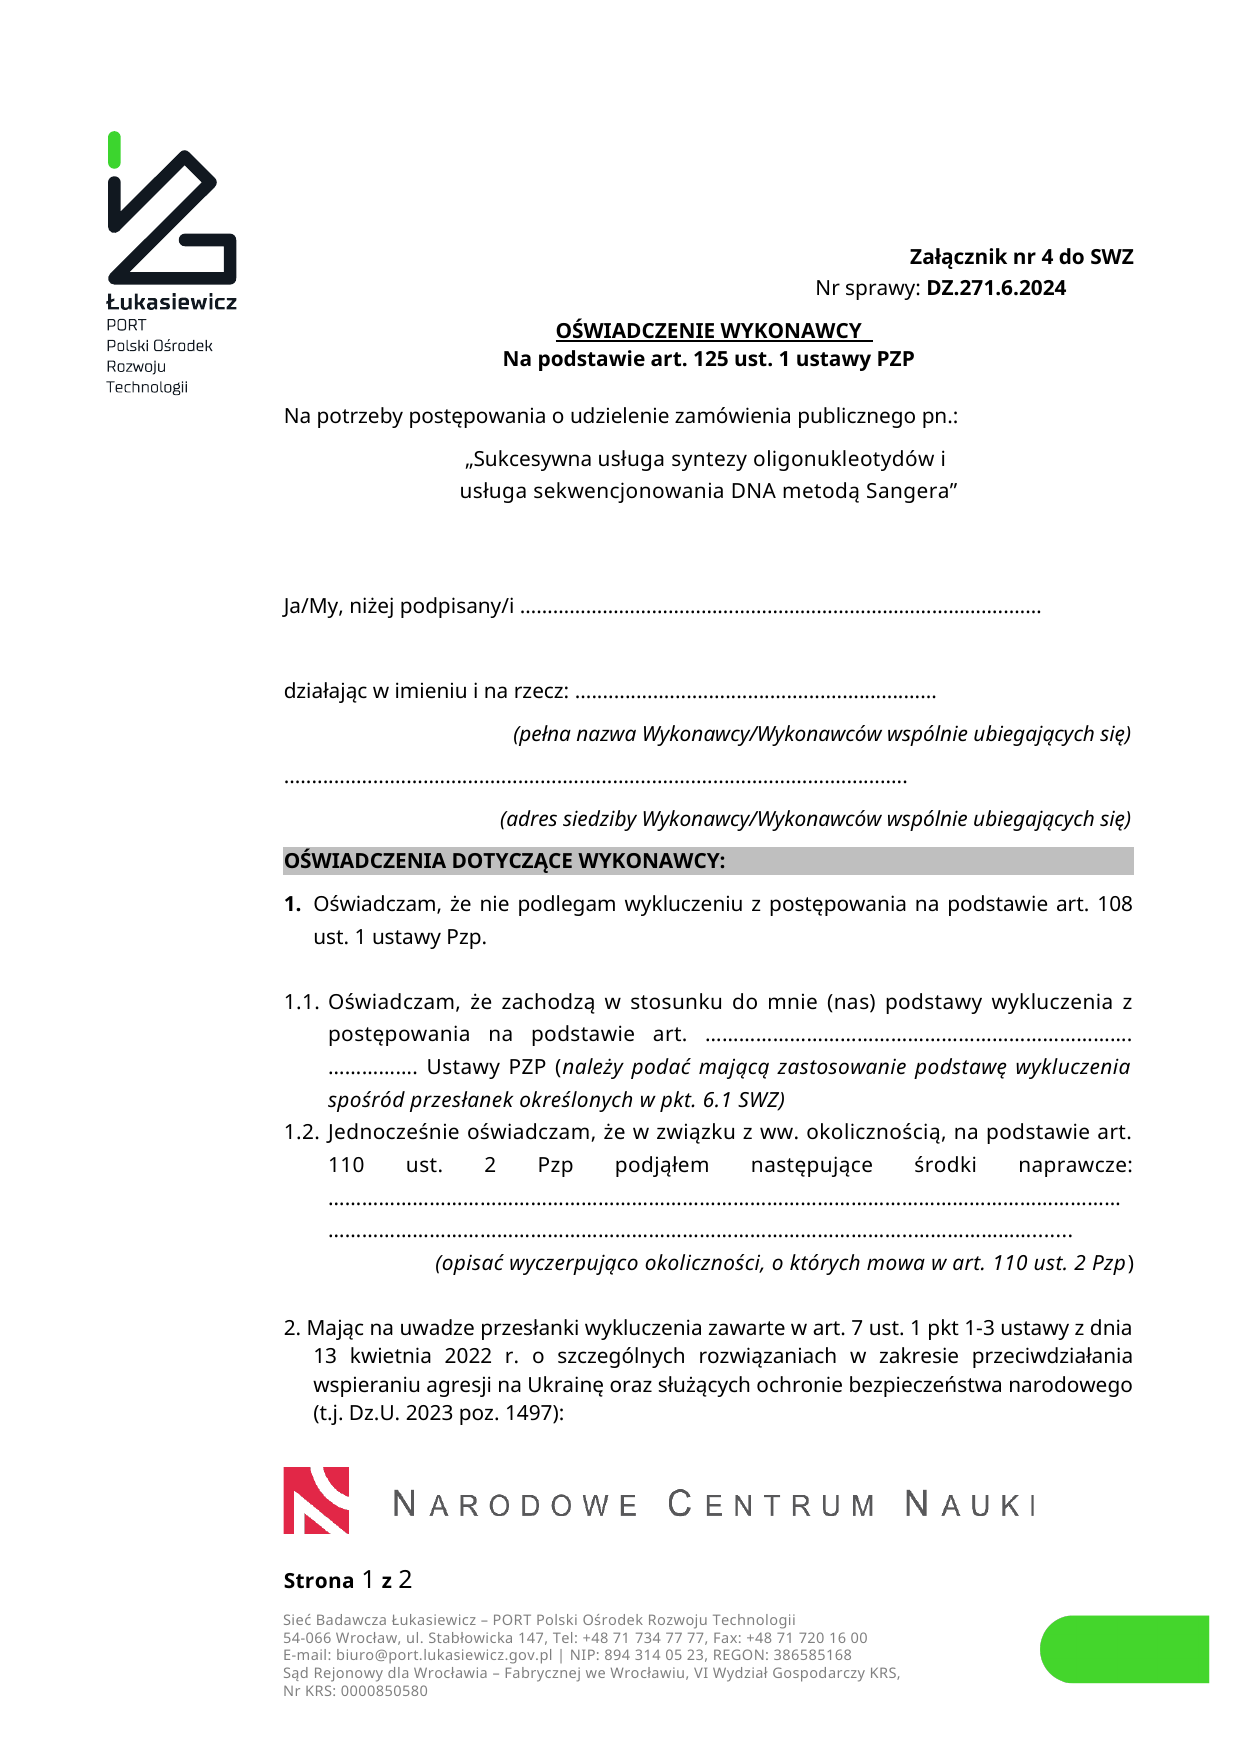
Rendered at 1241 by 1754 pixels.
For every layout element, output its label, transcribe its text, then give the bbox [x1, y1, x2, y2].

text działając w imieniu i na rzecz: ................................................................. [283, 676, 1134, 704]
text Na podstawie art. 125 ust. 1 ustawy PZP [283, 344, 1134, 401]
text OŚWIADCZENIA DOTYCZĄCE WYKONAWCY: [283, 847, 1134, 875]
text (opisać wyczerpująco okoliczności, o których mowa w art. 110 ust. 2 Pzp) [283, 1248, 1134, 1276]
picture [1036, 1611, 1239, 1752]
text OŚWIADCZENIE WYKONAWCY [283, 316, 1134, 344]
text Nr sprawy: DZ.271.6.2024 [741, 273, 1134, 301]
picture [283, 1467, 1034, 1534]
text Ja/My, niżej podpisany/i ……………………………………………………………………………..…… [283, 591, 1134, 619]
text Załącznik nr 4 do SWZ [727, 242, 1134, 271]
list Oświadczam, że zachodzą w stosunku do mnie (nas) podstawy wykluczenia z postępowania na podstawie art. ………………………………………………………………….……………. Ustawy PZP (należy podać mającą zastosowanie podstawę wykluczenia spośród przesłanek określonych w pkt. 6.1 SWZ) [283, 987, 1134, 1113]
text „Sukcesywna usługa syntezy oligonukleotydów i usługa sekwencjonowania DNA metodą Sangera” [283, 444, 1134, 505]
list Jednocześnie oświadczam, że w związku z ww. okolicznością, na podstawie art. 110 ust. 2 Pzp podjąłem następujące środki naprawcze: ………………………………………………………………………………………………………………………………………………………………………………………………………………………..…………………....... [283, 1117, 1134, 1244]
list Oświadczam, że nie podlegam wykluczeniu z postępowania na podstawie art. 108 ust. 1 ustawy Pzp. [283, 889, 1134, 950]
text Na potrzeby postępowania o udzielenie zamówienia publicznego pn.: [283, 401, 1134, 430]
text (adres siedziby Wykonawcy/Wykonawców wspólnie ubiegających się) [283, 804, 1134, 832]
text (pełna nazwa Wykonawcy/Wykonawców wspólnie ubiegających się) [283, 719, 1134, 747]
text ................................................................................................................ [283, 761, 1134, 790]
text 2. Mając na uwadze przesłanki wykluczenia zawarte w art. 7 ust. 1 pkt 1-3 ustawy z dnia 13 kwietnia 2022 r. o szczególnych rozwiązaniach w zakresie przeciwdziałania wspieraniu agresji na Ukrainę oraz służących ochronie bezpieczeństwa narodowego (t.j. Dz.U. 2023 poz. 1497): [283, 1313, 1134, 1427]
